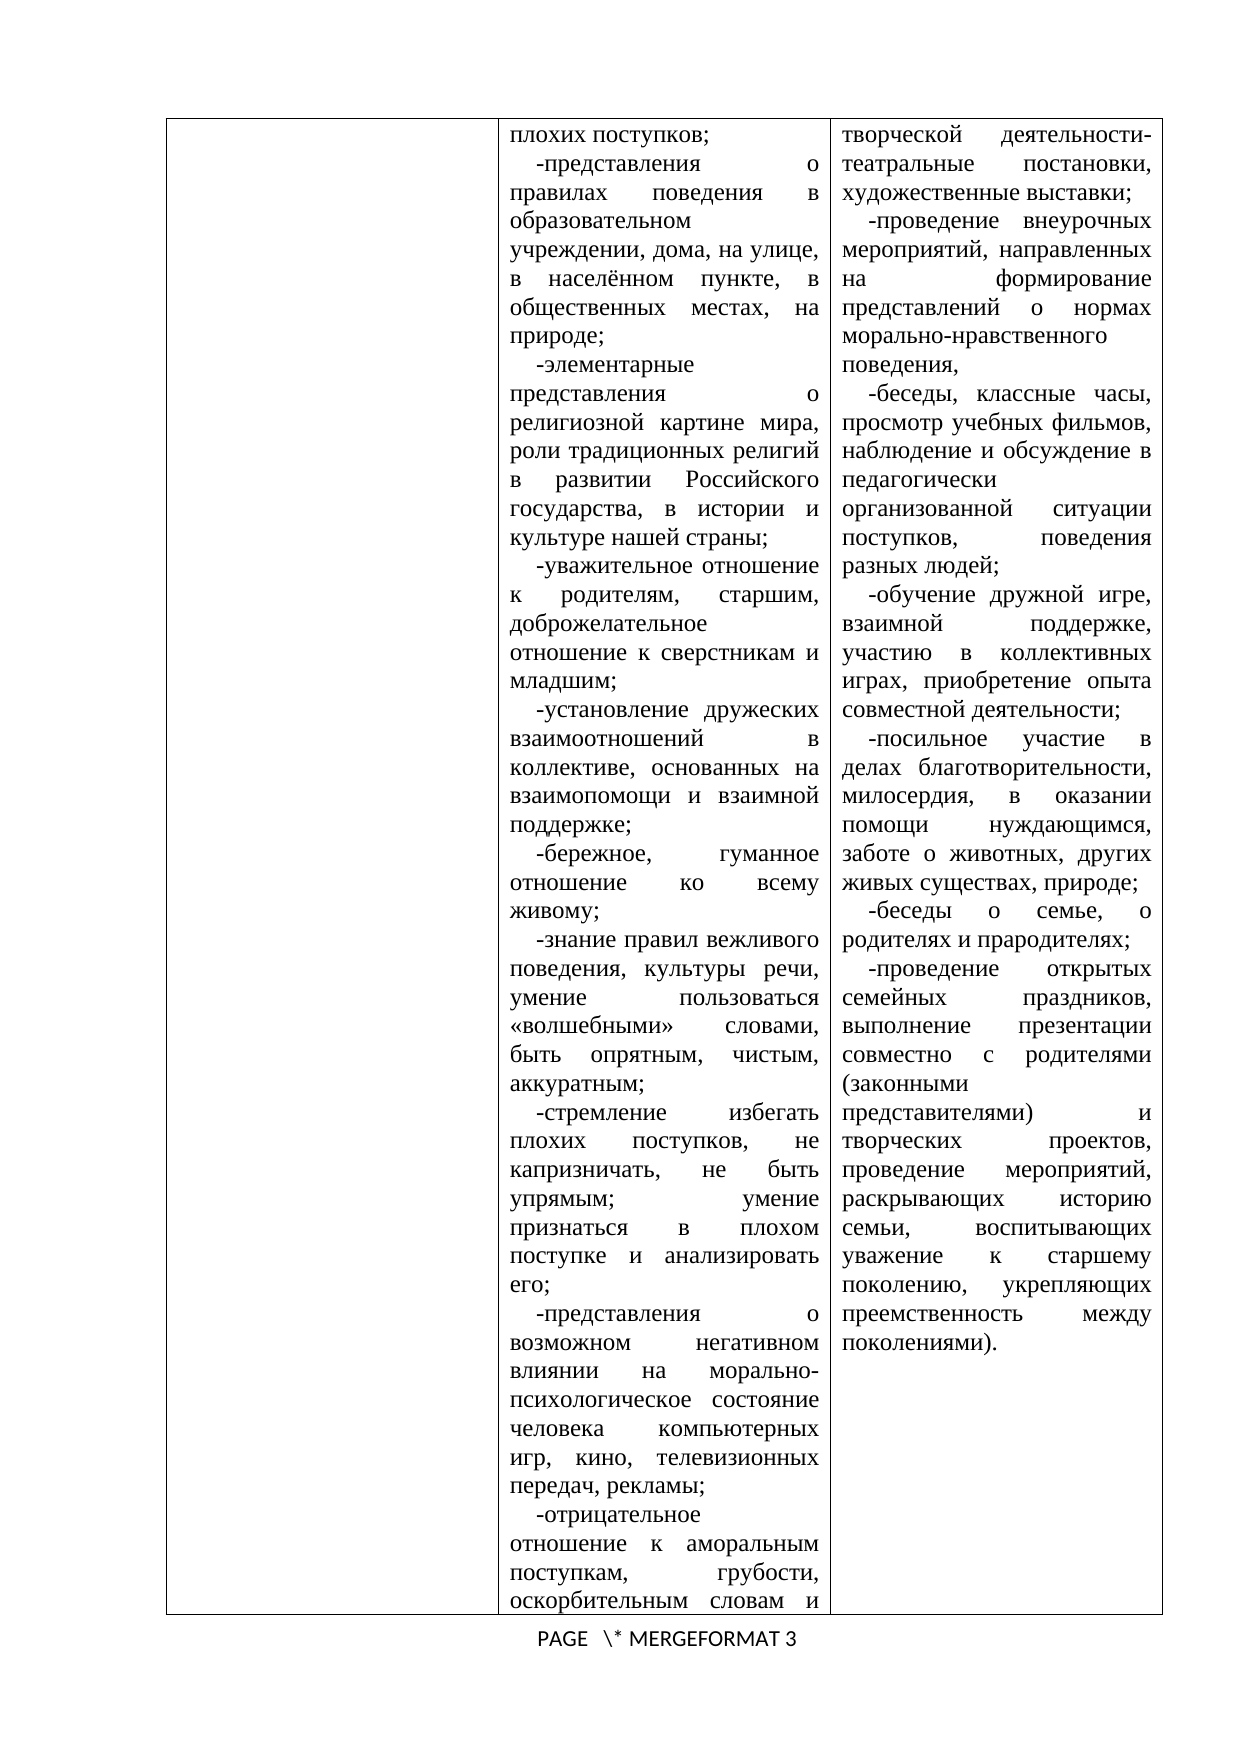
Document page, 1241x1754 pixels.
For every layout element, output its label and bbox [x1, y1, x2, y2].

table_cell [167, 119, 498, 1614]
table_cell [831, 119, 1162, 1614]
table_cell [499, 119, 830, 1614]
